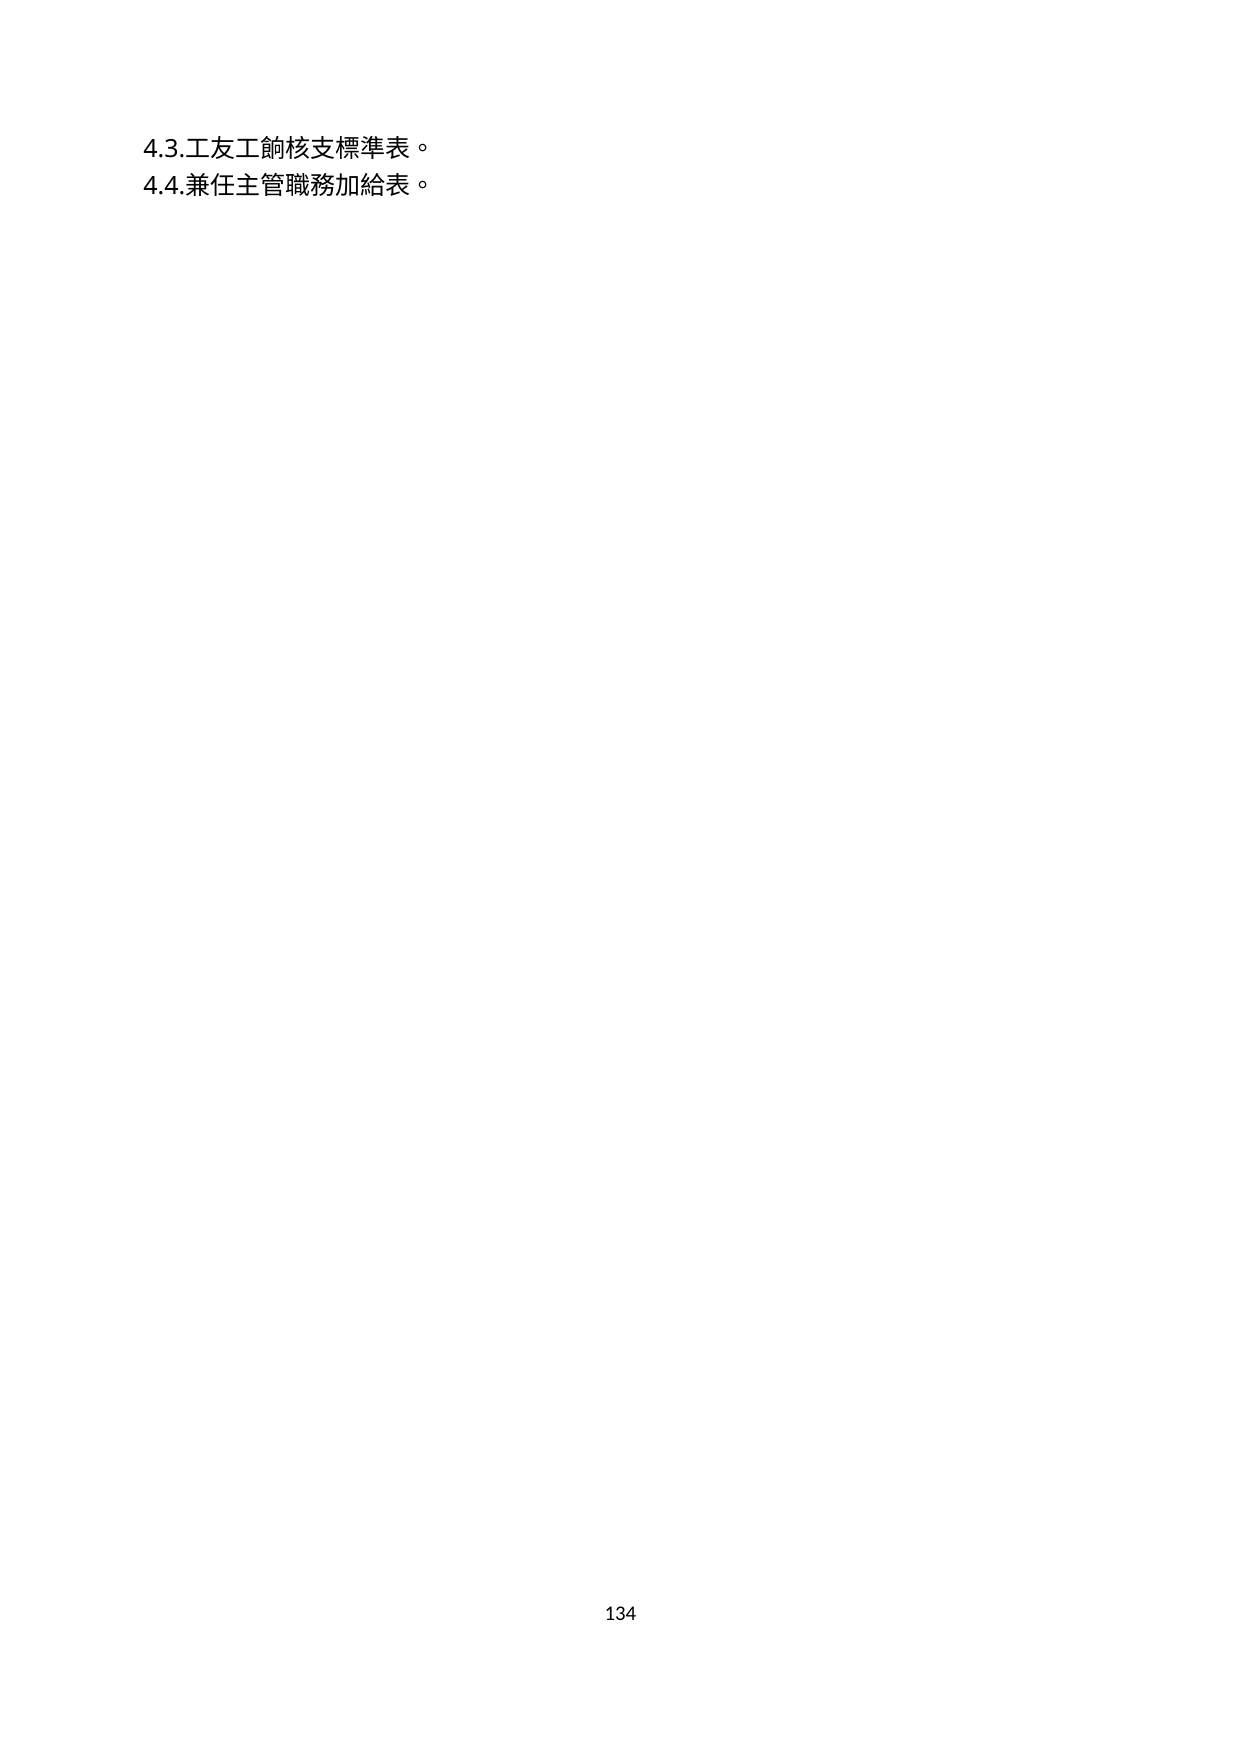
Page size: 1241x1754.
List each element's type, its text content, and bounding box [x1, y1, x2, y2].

list 4.4.兼任主管職務加給表。 [143, 165, 1122, 203]
list 4.3.工友工餉核支標準表。 [143, 128, 1122, 165]
